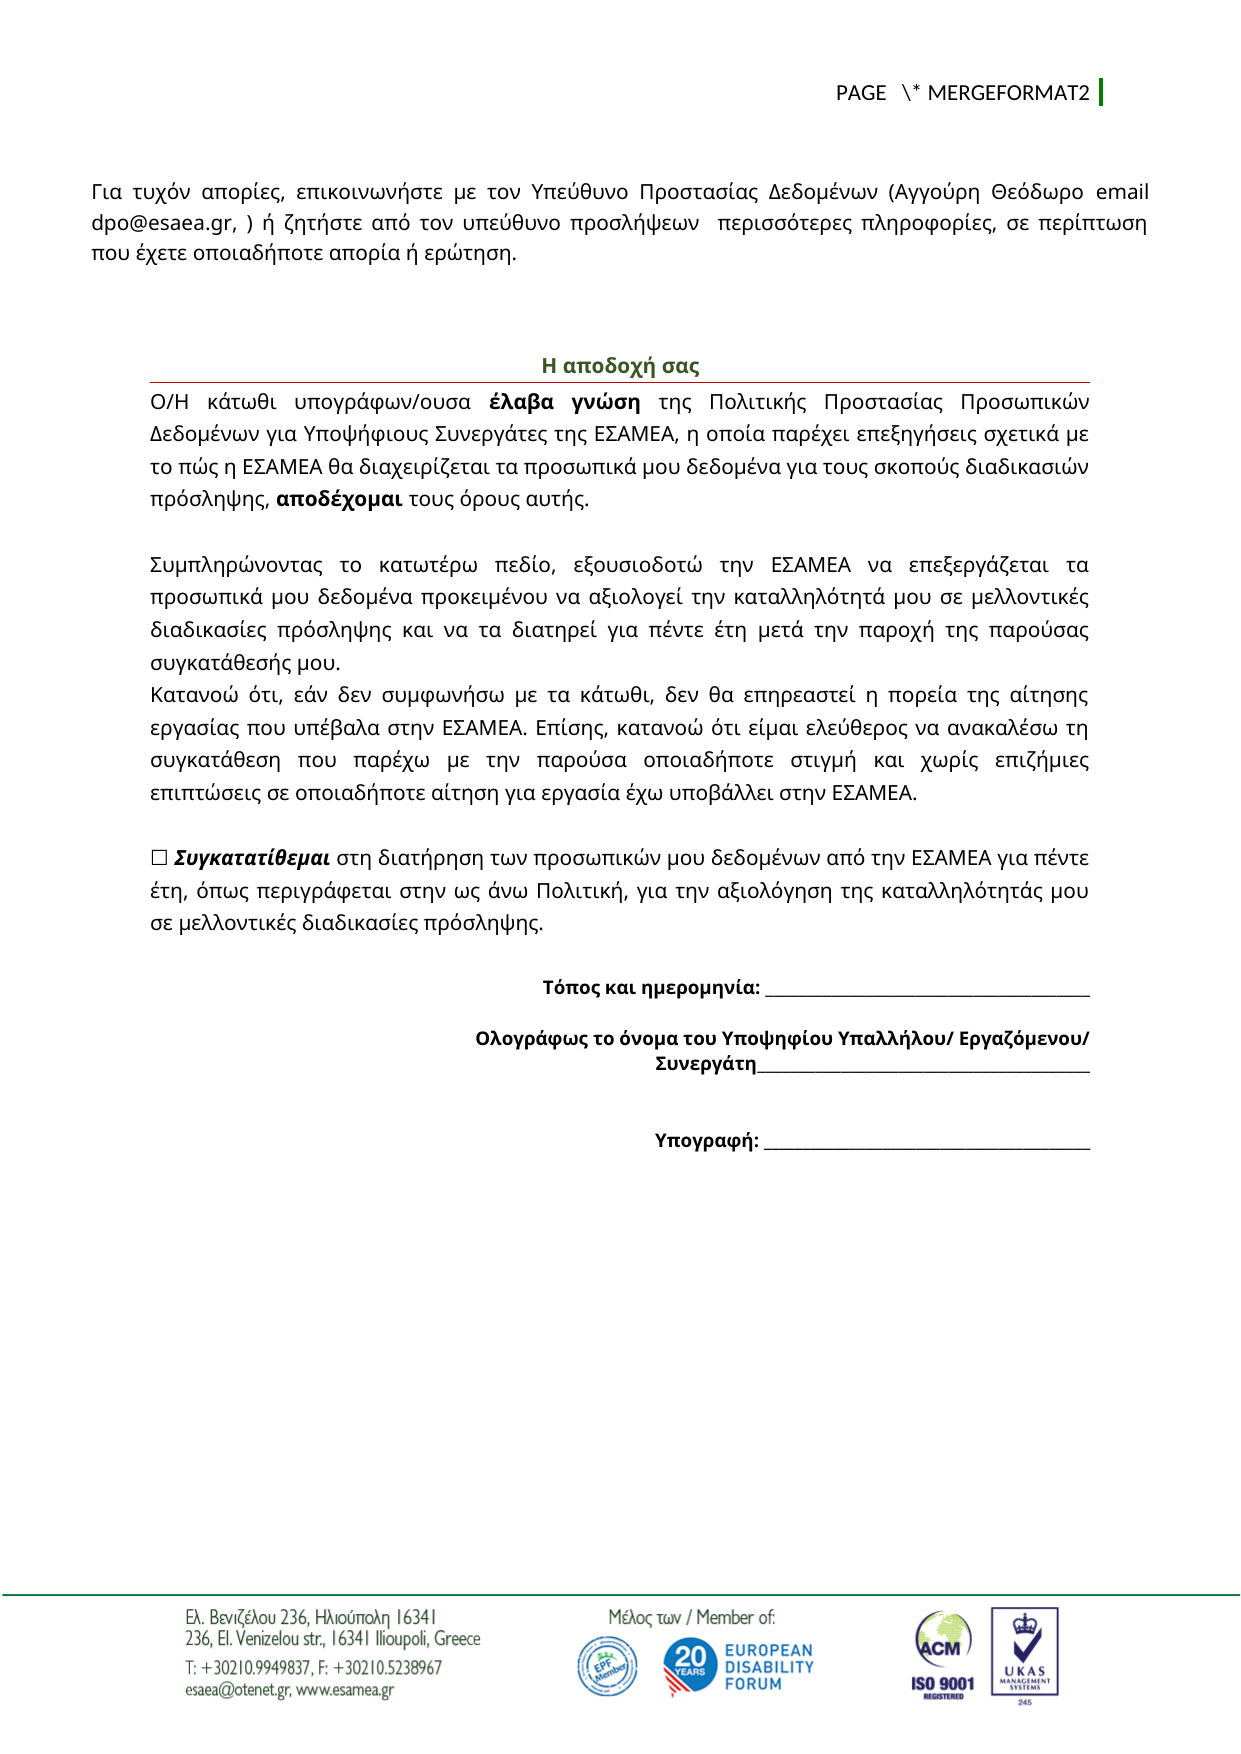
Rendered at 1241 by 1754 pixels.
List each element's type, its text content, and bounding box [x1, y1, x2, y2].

text Συγκατατίθεμαι στη διατήρηση των προσωπικών μου δεδομένων από την ΕΣΑΜΕΑ για πέντε έτη, όπως περιγράφεται στην ως άνω Πολιτική, για την αξιολόγηση της καταλληλότητάς μου σε μελλοντικές διαδικασίες πρόσληψης. [150, 843, 1090, 937]
text Τόπος και ημερομηνία: _______________________________________ [150, 974, 1090, 999]
text Ολογράφως το όνομα του Υποψηφίου Υπαλλήλου/ Εργαζόμενου/ Συνεργάτη________________________________________ [150, 1025, 1090, 1076]
text Για τυχόν απορίες, επικοινωνήστε με τον Υπεύθυνο Προστασίας Δεδομένων (Αγγούρη Θεόδωρο email dpo@esaea.gr, ) ή ζητήστε από τον υπεύθυνο προσλήψεων περισσότερες πληροφορίες, σε περίπτωση που έχετε οποιαδήποτε απορία ή ερώτηση. [91, 177, 1149, 267]
text Συμπληρώνοντας το κατωτέρω πεδίο, εξουσιοδοτώ την ΕΣΑΜΕΑ να επεξεργάζεται τα προσωπικά μου δεδομένα προκειμένου να αξιολογεί την καταλληλότητά μου σε μελλοντικές διαδικασίες πρόσληψης και να τα διατηρεί για πέντε έτη μετά την παροχή της παρούσας συγκατάθεσής μου. [150, 550, 1090, 676]
text Υπογραφή: ________________________________________ [150, 1127, 1090, 1153]
text Ο/Η κάτωθι υπογράφων/ουσα έλαβα γνώση της Πολιτικής Προστασίας Προσωπικών Δεδομένων για Υποψήφιους Συνεργάτες της ΕΣΑΜΕΑ, η οποία παρέχει επεξηγήσεις σχετικά με το πώς η ΕΣΑΜΕΑ θα διαχειρίζεται τα προσωπικά μου δεδομένα για τους σκοπούς διαδικασιών πρόσληψης, αποδέχομαι τους όρους αυτής. [150, 387, 1090, 513]
text Κατανοώ ότι, εάν δεν συμφωνήσω με τα κάτωθι, δεν θα επηρεαστεί η πορεία της αίτησης εργασίας που υπέβαλα στην ΕΣΑΜΕΑ. Επίσης, κατανοώ ότι είμαι ελεύθερος να ανακαλέσω τη συγκατάθεση που παρέχω με την παρούσα οποιαδήποτε στιγμή και χωρίς επιζήμιες επιπτώσεις σε οποιαδήποτε αίτηση για εργασία έχω υποβάλλει στην ΕΣΑΜΕΑ. [150, 680, 1090, 806]
text H αποδοχή σας [150, 351, 1090, 382]
picture [2, 1581, 1241, 1740]
